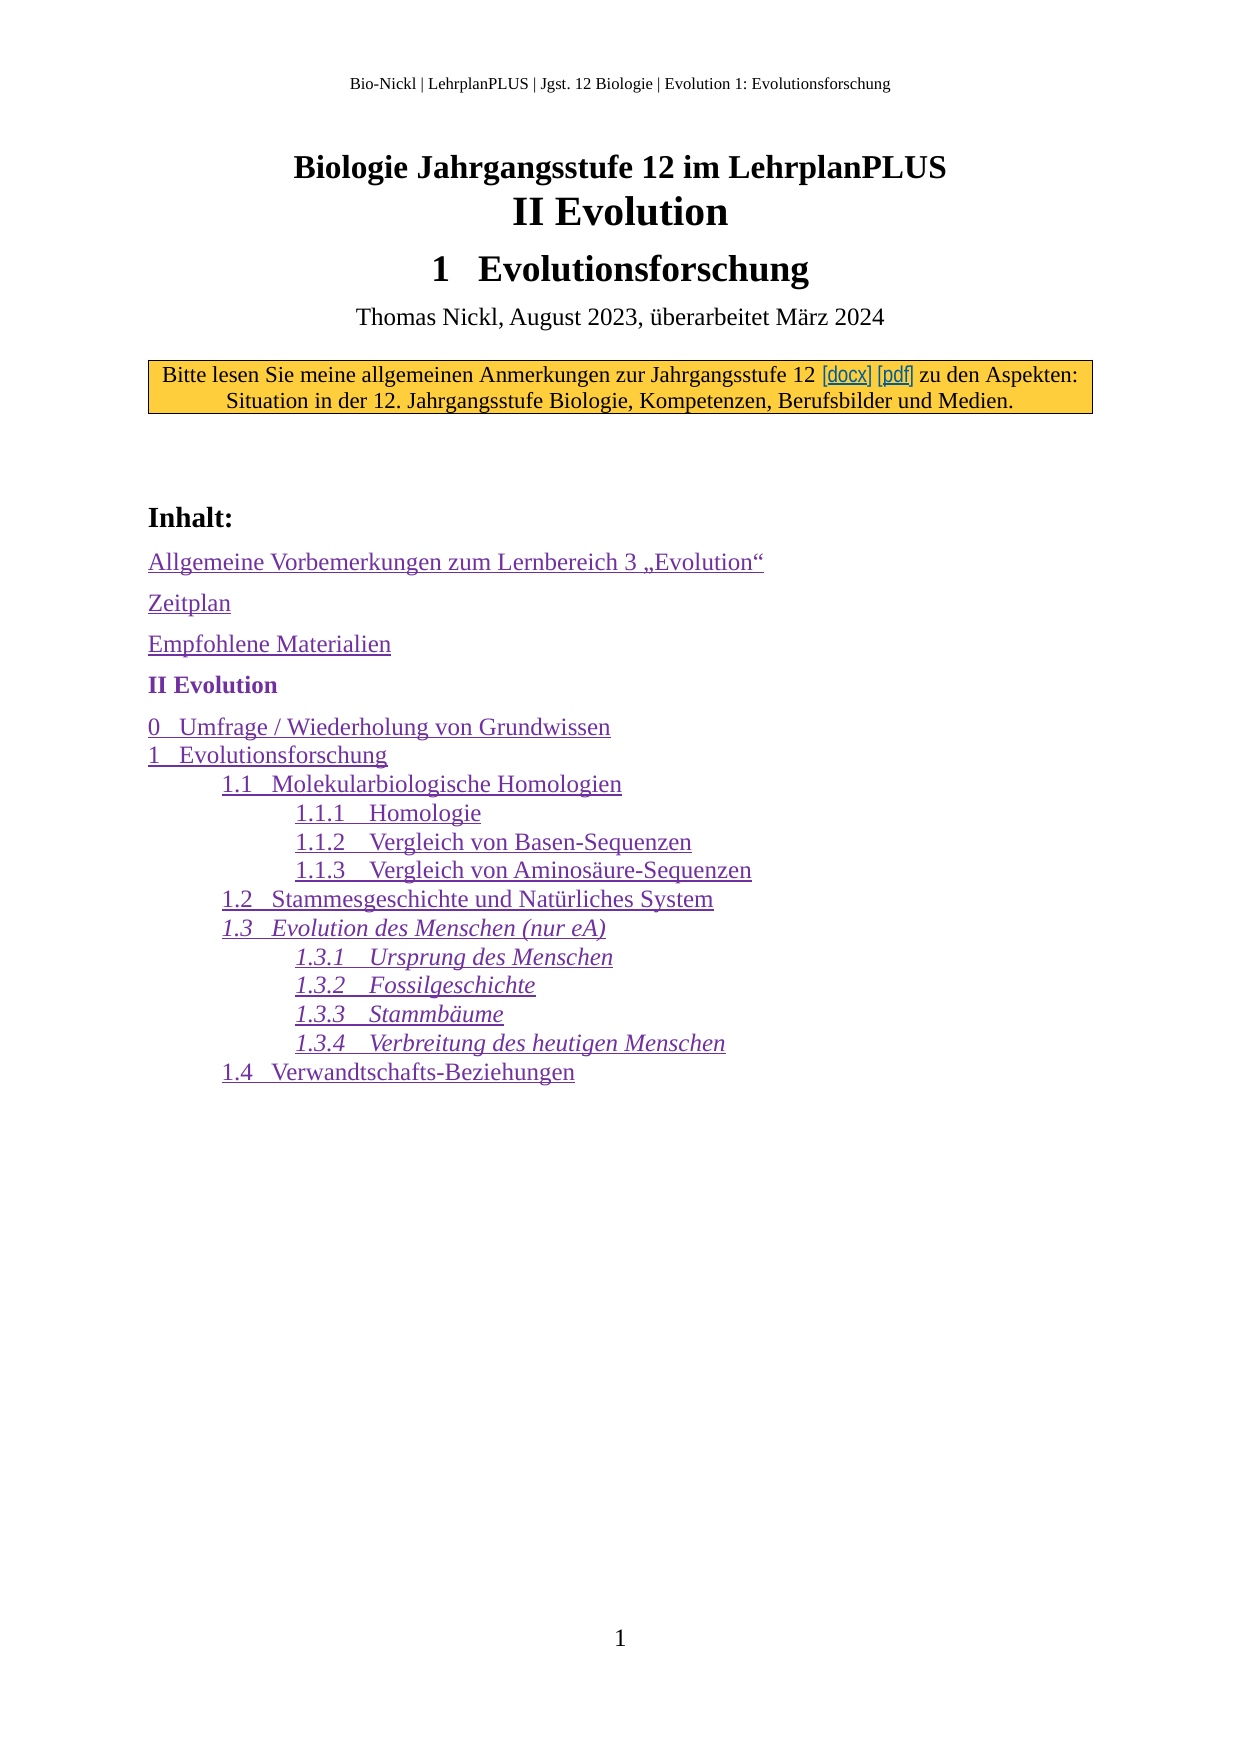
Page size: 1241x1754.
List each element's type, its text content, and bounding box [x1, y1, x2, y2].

text II Evolution [148, 186, 1093, 234]
text 1.1 Molekularbiologische Homologien [148, 769, 1093, 798]
text II Evolution [148, 670, 1093, 699]
text 1 Evolutionsforschung [148, 246, 1093, 289]
text 1.3.3 Stammbäume [148, 999, 1093, 1028]
text 1.1.1 Homologie [148, 798, 1093, 827]
text 1 Evolutionsforschung [148, 740, 1093, 769]
text Inhalt: [148, 501, 1093, 534]
text Biologie Jahrgangsstufe 12 im LehrplanPLUS [148, 148, 1093, 186]
text 0 Umfrage / Wiederholung von Grundwissen [148, 712, 1093, 740]
text 1.3 Evolution des Menschen (nur eA) [148, 913, 1093, 942]
text 1.4 Verwandtschafts-Beziehungen [148, 1057, 1093, 1085]
text Empfohlene Materialien [148, 629, 1093, 658]
text 1.1.2 Vergleich von Basen-Sequenzen [148, 827, 1093, 855]
text 1.3.2 Fossilgeschichte [148, 970, 1093, 999]
text Thomas Nickl, August 2023, überarbeitet März 2024 [148, 302, 1093, 331]
table_header Bitte lesen Sie meine allgemeinen Anmerkungen zur Jahrgangsstufe 12 [docx] [pdf] zu den Aspekten: Situation in der 12. Jahrgangsstufe Biologie, Kompetenzen, Berufsbilder und Medien. [149, 361, 1092, 413]
text 1.2 Stammesgeschichte und Natürliches System [148, 884, 1093, 913]
text 1.3.4 Verbreitung des heutigen Menschen [148, 1028, 1093, 1057]
text 1.3.1 Ursprung des Menschen [148, 942, 1093, 970]
text Allgemeine Vorbemerkungen zum Lernbereich 3 „Evolution“ [148, 547, 1093, 575]
text 1.1.3 Vergleich von Aminosäure-Sequenzen [148, 855, 1093, 884]
text Zeitplan [148, 588, 1093, 617]
